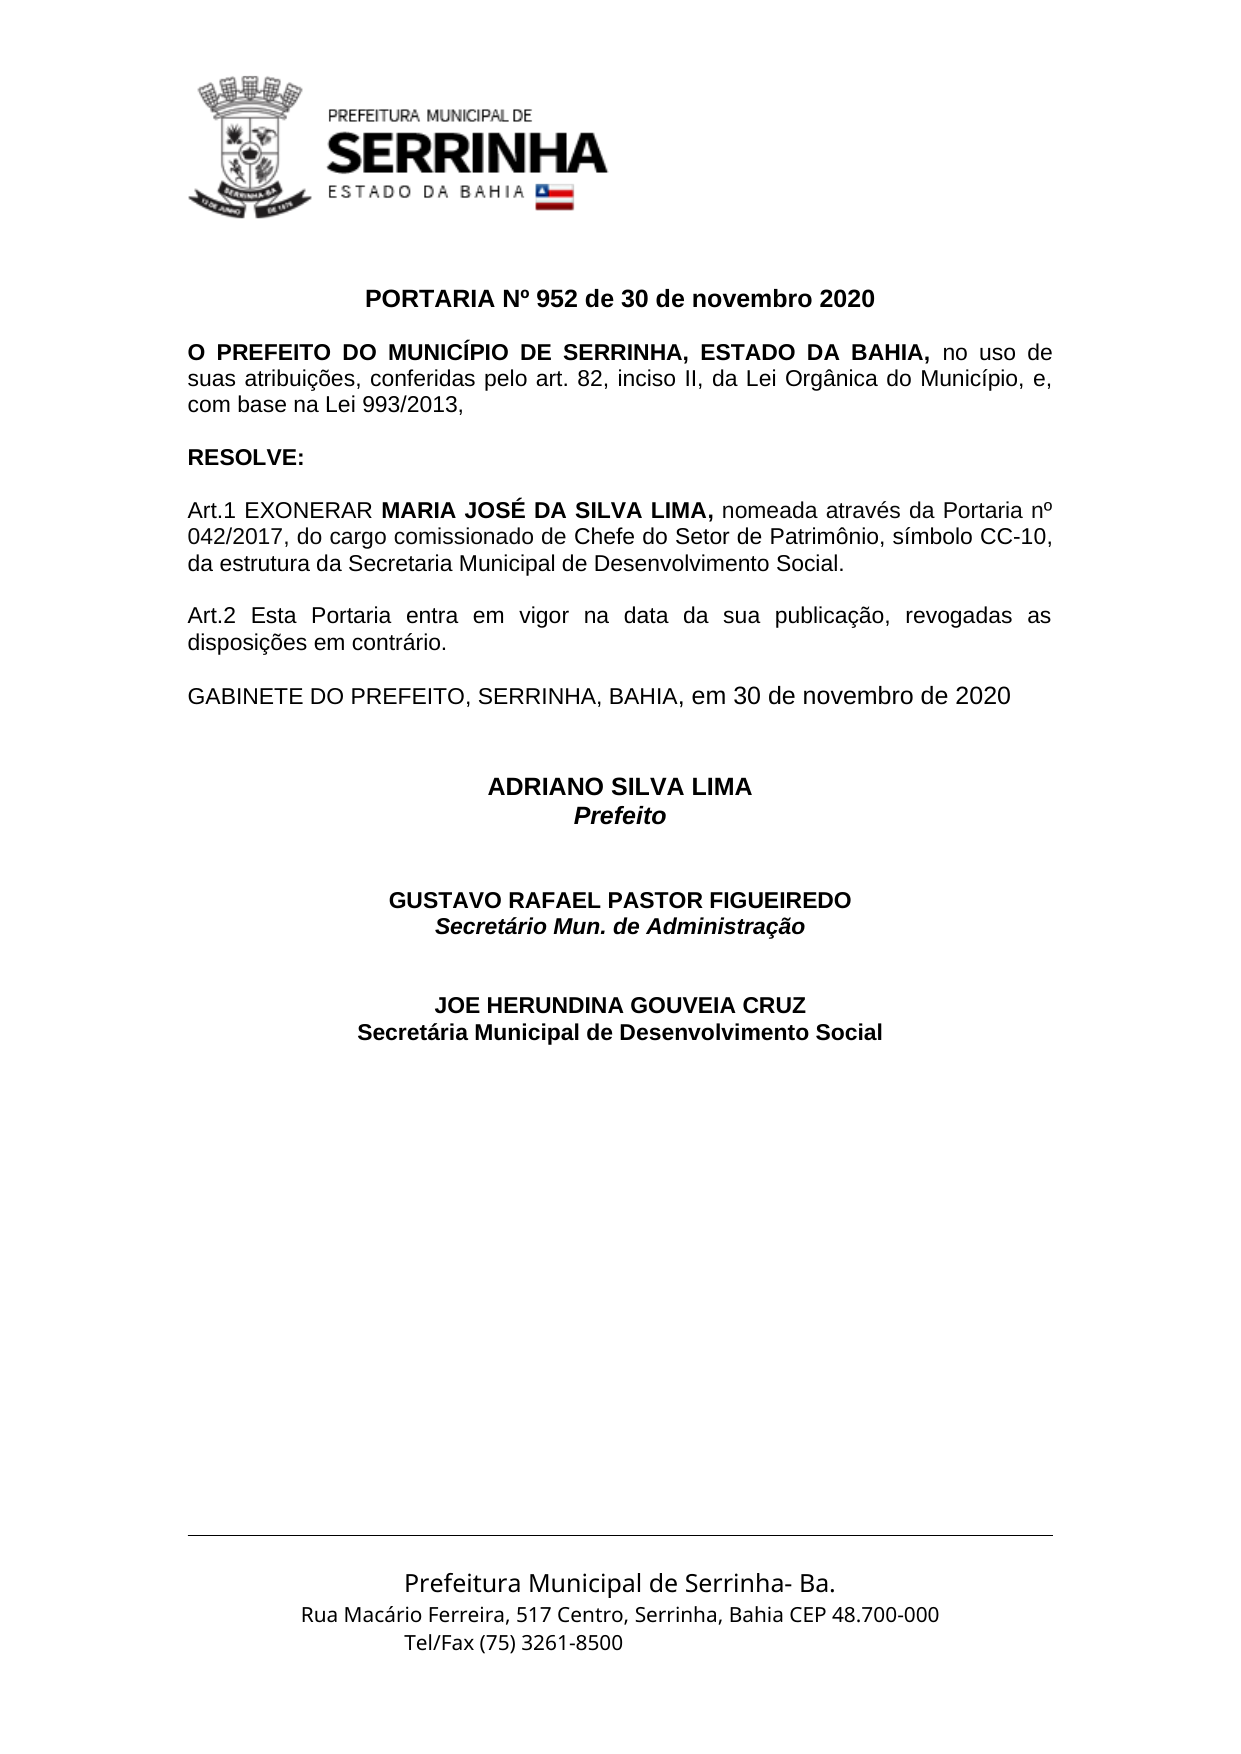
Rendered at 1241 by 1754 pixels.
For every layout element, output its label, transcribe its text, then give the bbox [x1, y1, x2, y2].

text Secretário Mun. de Administração [187, 913, 1053, 939]
text GUSTAVO RAFAEL PASTOR FIGUEIREDO [187, 887, 1053, 913]
text Art.1 EXONERAR MARIA JOSÉ DA SILVA LIMA, nomeada através da Portaria nº 042/2017, do cargo comissionado de Chefe do Setor de Patrimônio, símbolo CC-10, da estrutura da Secretaria Municipal de Desenvolvimento Social. [187, 497, 1053, 576]
text ADRIANO SILVA LIMA [187, 772, 1053, 801]
picture [187, 73, 609, 222]
text PORTARIA Nº 952 de 30 de novembro 2020 [187, 284, 1053, 312]
text Secretária Municipal de Desenvolvimento Social [187, 1019, 1053, 1045]
text Art.2 Esta Portaria entra em vigor na data da sua publicação, revogadas as disposições em contrário. [187, 602, 1053, 655]
text O PREFEITO DO MUNICÍPIO DE SERRINHA, ESTADO DA BAHIA, no uso de suas atribuições, conferidas pelo art. 82, inciso II, da Lei Orgânica do Município, e, com base na Lei 993/2013, [187, 339, 1053, 418]
text JOE HERUNDINA GOUVEIA CRUZ [187, 992, 1053, 1019]
text Prefeito [187, 801, 1053, 829]
text GABINETE DO PREFEITO, SERRINHA, BAHIA, em 30 de novembro de 2020 [187, 681, 1053, 710]
text RESOLVE: [187, 444, 1053, 471]
